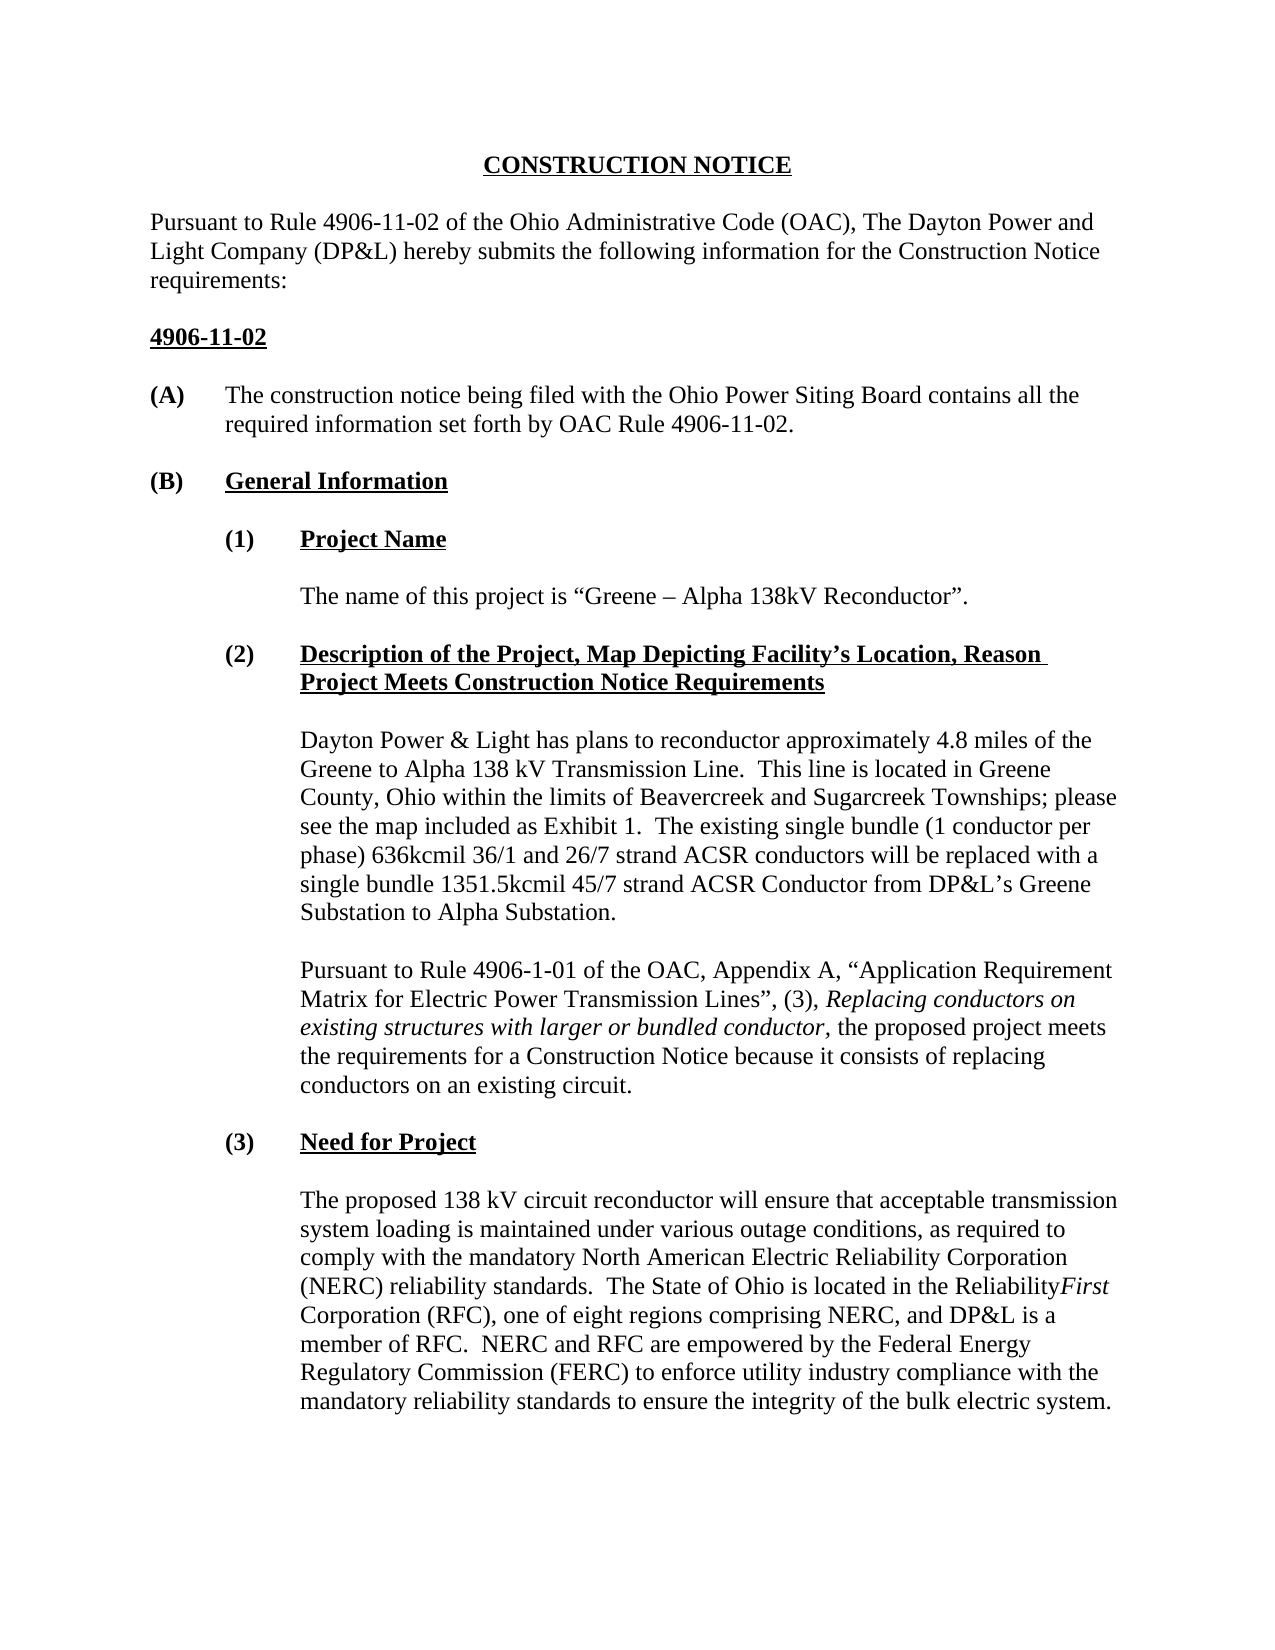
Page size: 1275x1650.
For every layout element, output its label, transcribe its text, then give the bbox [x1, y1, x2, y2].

text CONSTRUCTION NOTICE [150, 150, 1125, 179]
text The proposed 138 kV circuit reconductor will ensure that acceptable transmission system loading is maintained under various outage conditions, as required to comply with the mandatory North American Electric Reliability Corporation (NERC) reliability standards. The State of Ohio is located in the ReliabilityFirst Corporation (RFC), one of eight regions comprising NERC, and DP&L is a member of RFC. NERC and RFC are empowered by the Federal Energy Regulatory Commission (FERC) to enforce utility industry compliance with the mandatory reliability standards to ensure the integrity of the bulk electric system. [300, 1185, 1125, 1415]
text Pursuant to Rule 4906-11-02 of the Ohio Administrative Code (OAC), The Dayton Power and Light Company (DP&L) hereby submits the following information for the Construction Notice requirements: [150, 207, 1125, 294]
list Project Name [225, 524, 1125, 552]
text (3) Need for Project [225, 1127, 1125, 1156]
text Dayton Power & Light has plans to reconductor approximately 4.8 miles of the Greene to Alpha 138 kV Transmission Line. This line is located in Greene County, Ohio within the limits of Beavercreek and Sugarcreek Townships; please see the map included as Exhibit 1. The existing single bundle (1 conductor per phase) 636kcmil 36/1 and 26/7 strand ACSR conductors will be replaced with a single bundle 1351.5kcmil 45/7 strand ACSR Conductor from DP&L’s Greene Substation to Alpha Substation. [300, 725, 1125, 926]
text (2) Description of the Project, Map Depicting Facility’s Location, Reason Project Meets Construction Notice Requirements [225, 639, 1125, 696]
text (B) General Information [150, 466, 1125, 495]
text (A) The construction notice being filed with the Ohio Power Siting Board contains all the required information set forth by OAC Rule 4906-11-02. [150, 380, 1125, 437]
text The name of this project is “Greene – Alpha 138kV Reconductor”. [300, 581, 1125, 610]
text Pursuant to Rule 4906-1-01 of the OAC, Appendix A, “Application Requirement Matrix for Electric Power Transmission Lines”, (3), Replacing conductors on existing structures with larger or bundled conductor, the proposed project meets the requirements for a Construction Notice because it consists of replacing conductors on an existing circuit. [300, 955, 1125, 1099]
text 4906-11-02 [150, 322, 1125, 351]
